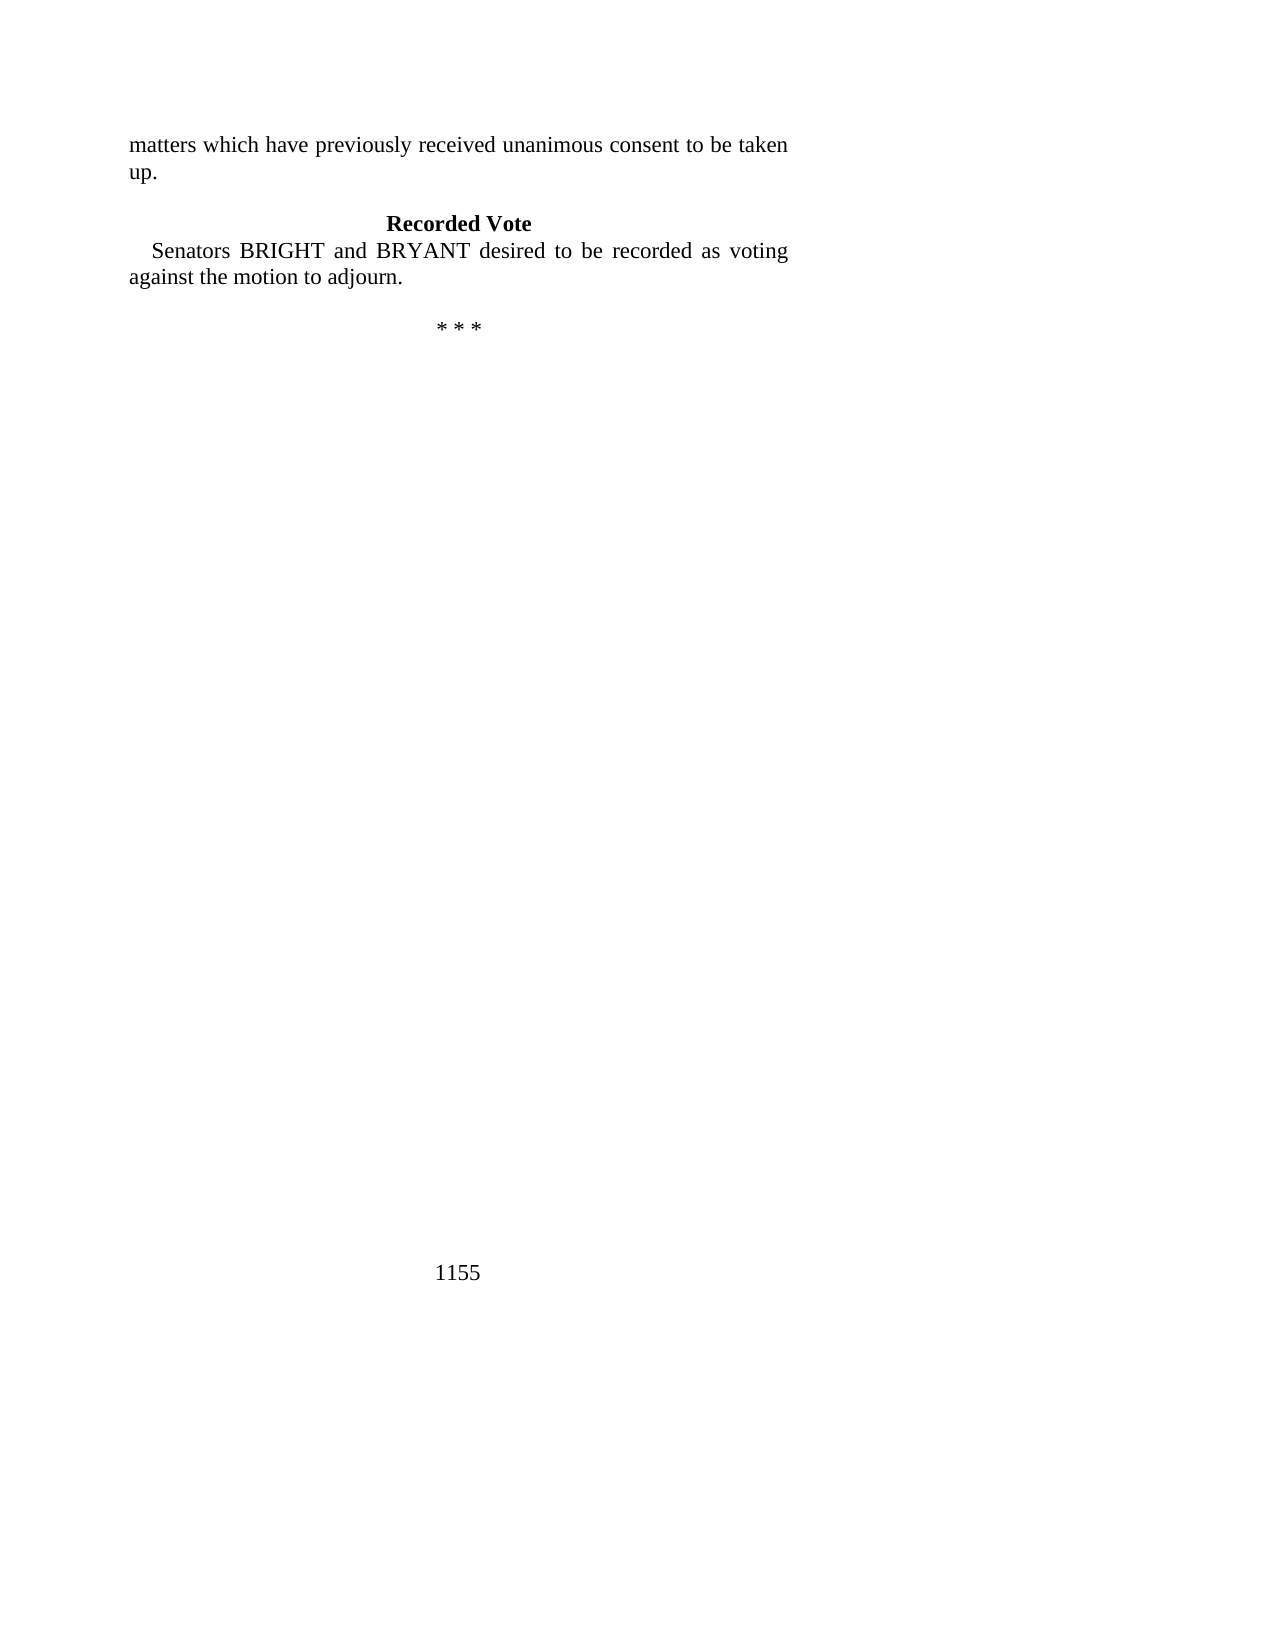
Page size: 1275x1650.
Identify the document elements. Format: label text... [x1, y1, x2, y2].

text Senators BRIGHT and BRYANT desired to be recorded as voting against the motion to adjourn. [129, 237, 789, 289]
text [129, 131, 789, 184]
text Recorded Vote [129, 210, 789, 237]
text * * * [129, 316, 789, 342]
